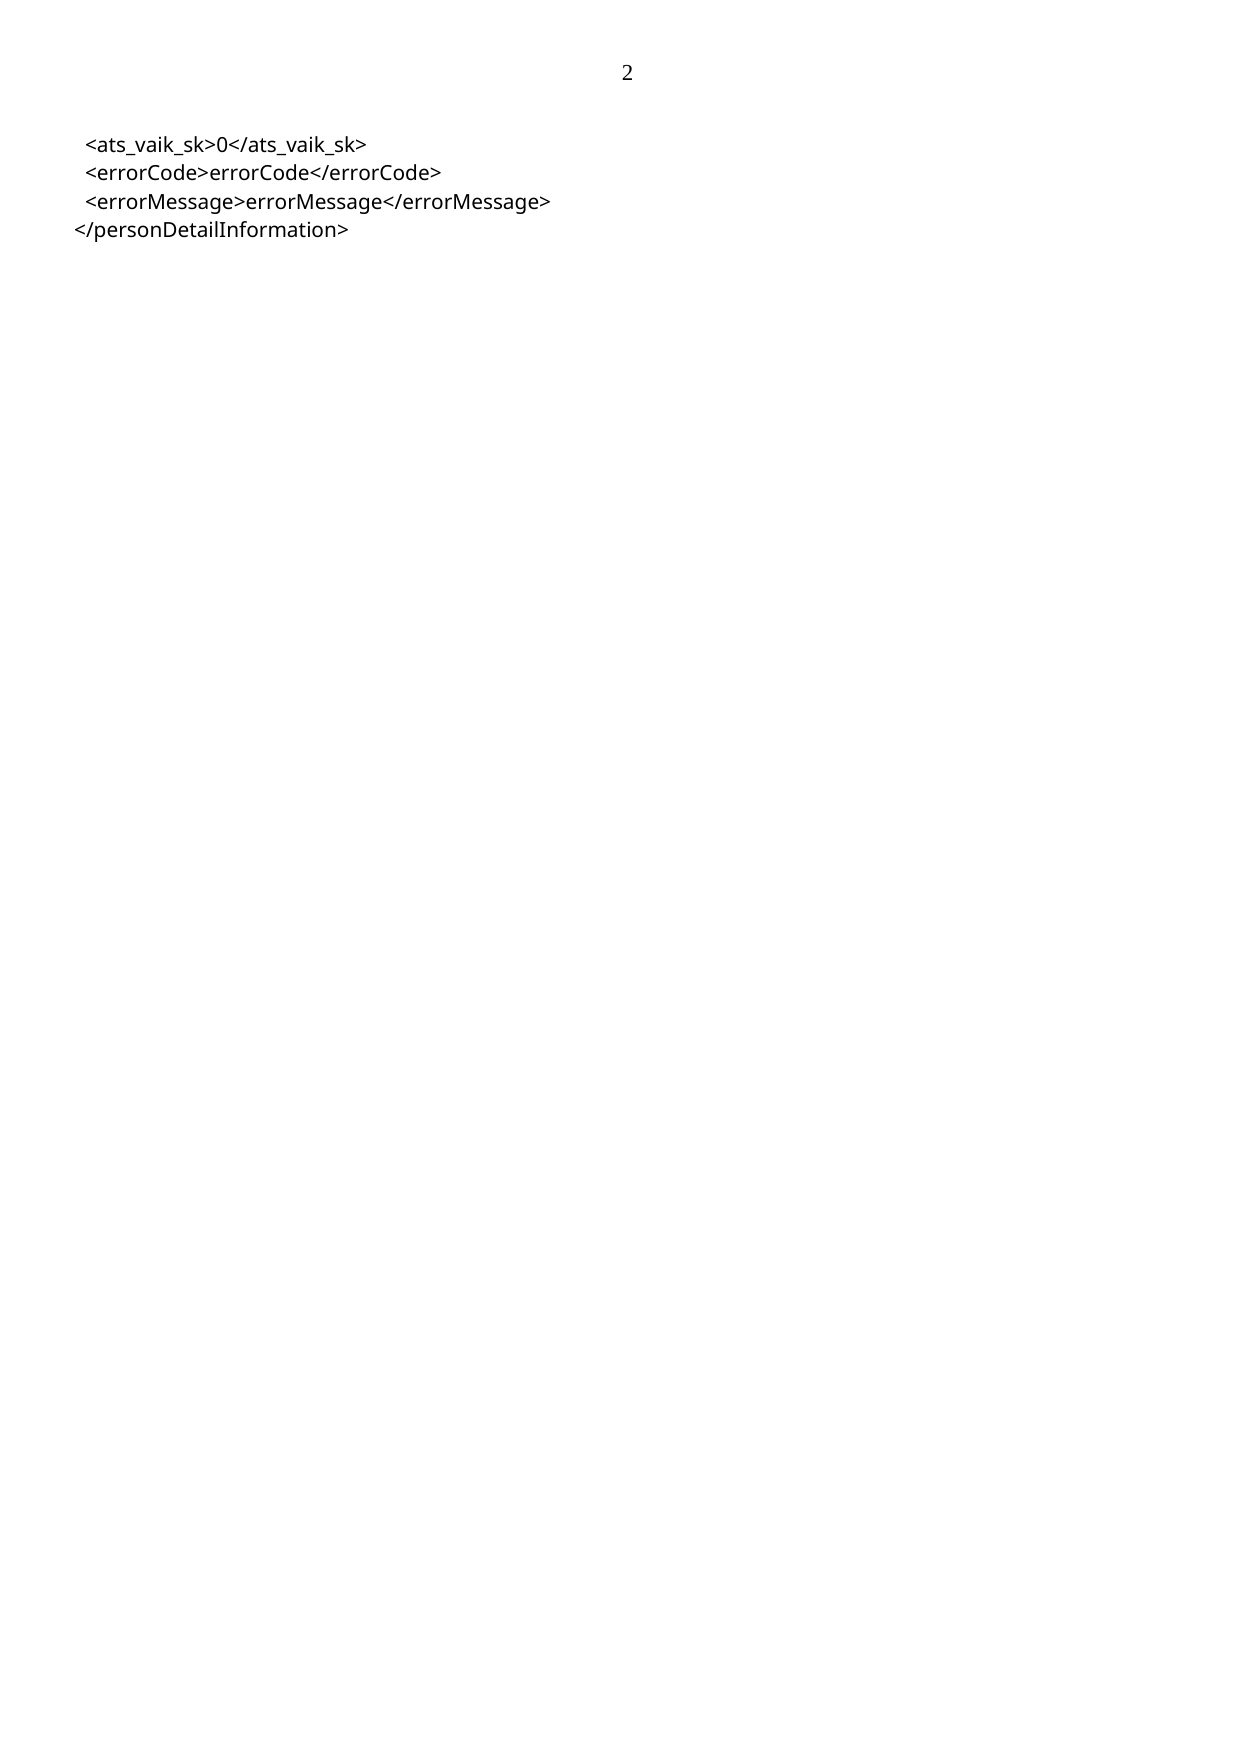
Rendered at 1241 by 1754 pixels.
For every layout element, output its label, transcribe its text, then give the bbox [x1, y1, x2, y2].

text <ats_vaik_sk>0</ats_vaik_sk> [74, 130, 1181, 158]
text <errorMessage>errorMessage</errorMessage> [74, 187, 1181, 215]
text <errorCode>errorCode</errorCode> [74, 158, 1181, 187]
text </personDetailInformation> [74, 215, 1181, 244]
